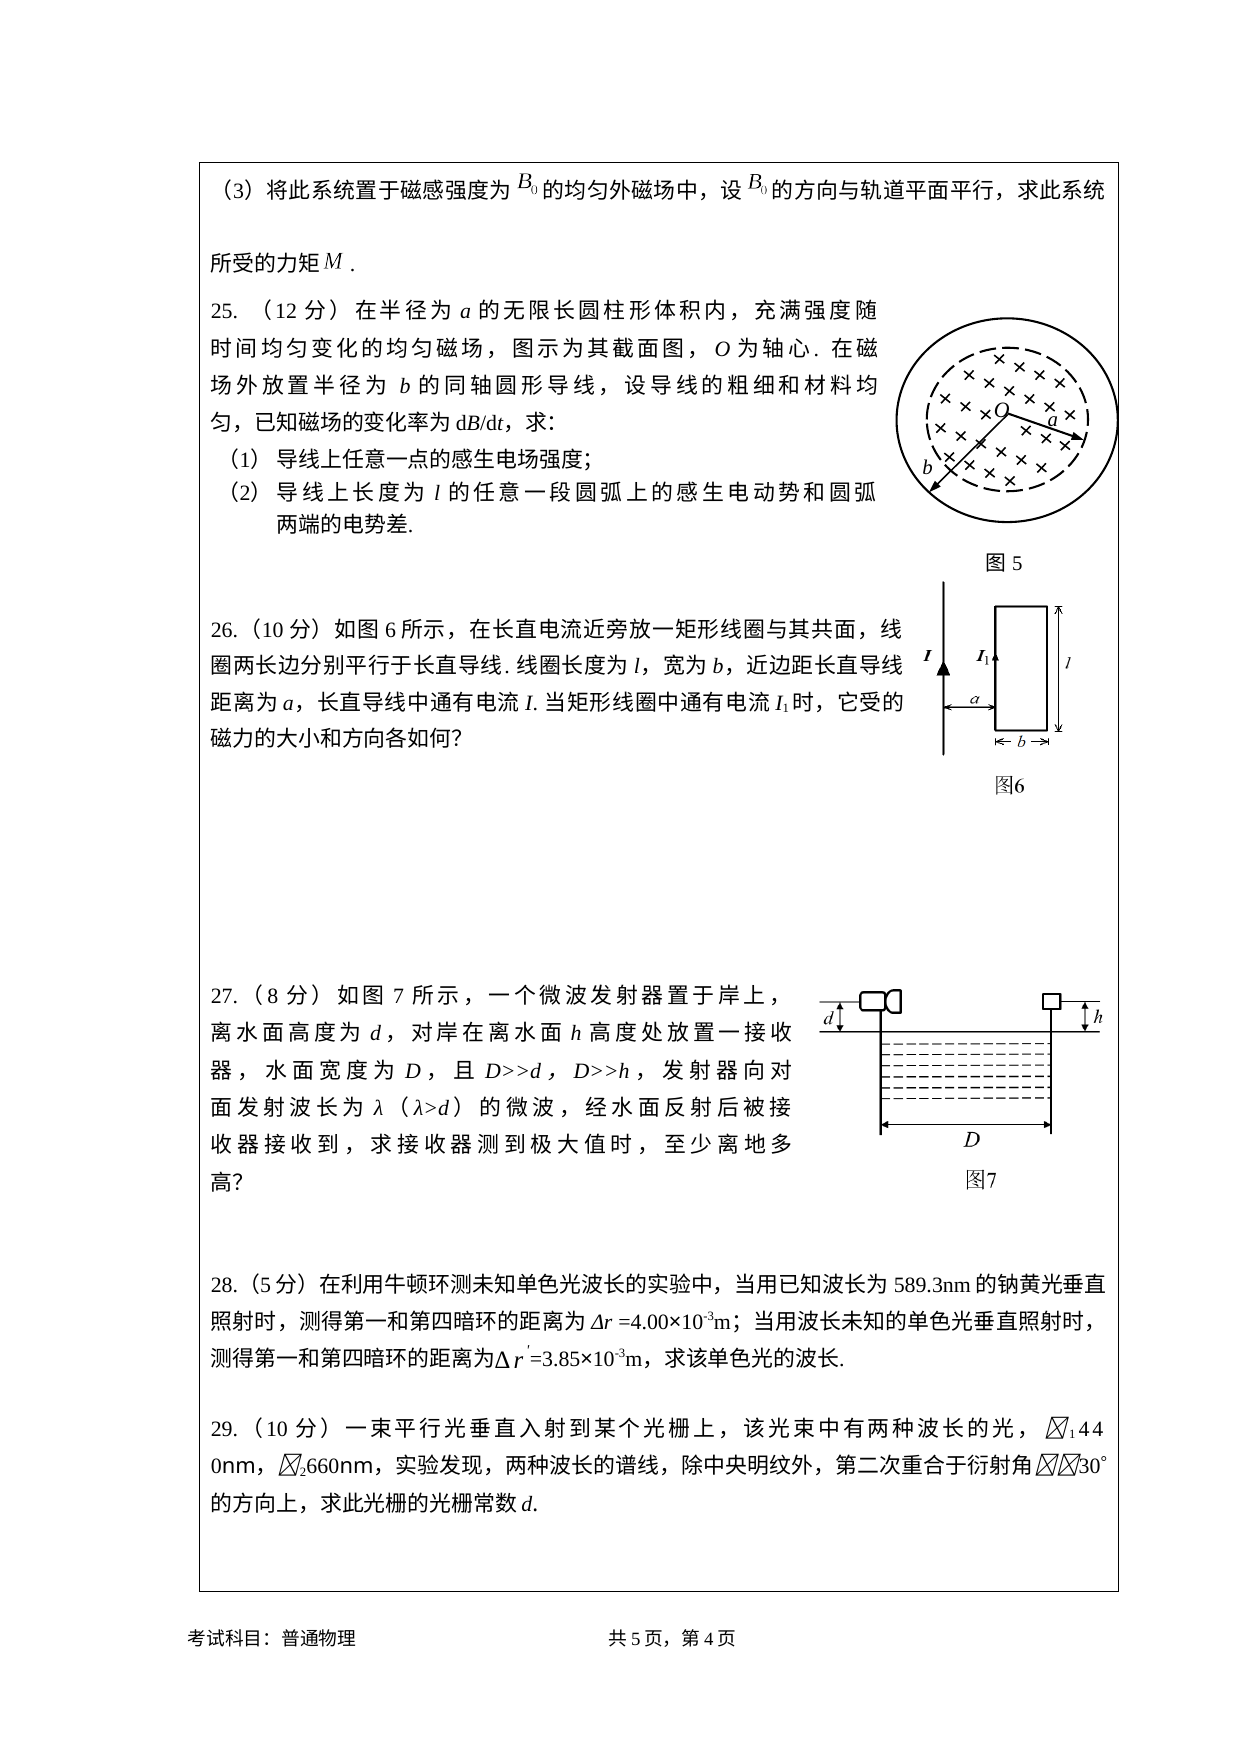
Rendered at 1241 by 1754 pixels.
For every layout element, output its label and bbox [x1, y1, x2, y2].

table_cell [200, 163, 1118, 1591]
picture [811, 989, 1115, 1206]
picture [923, 577, 1088, 810]
